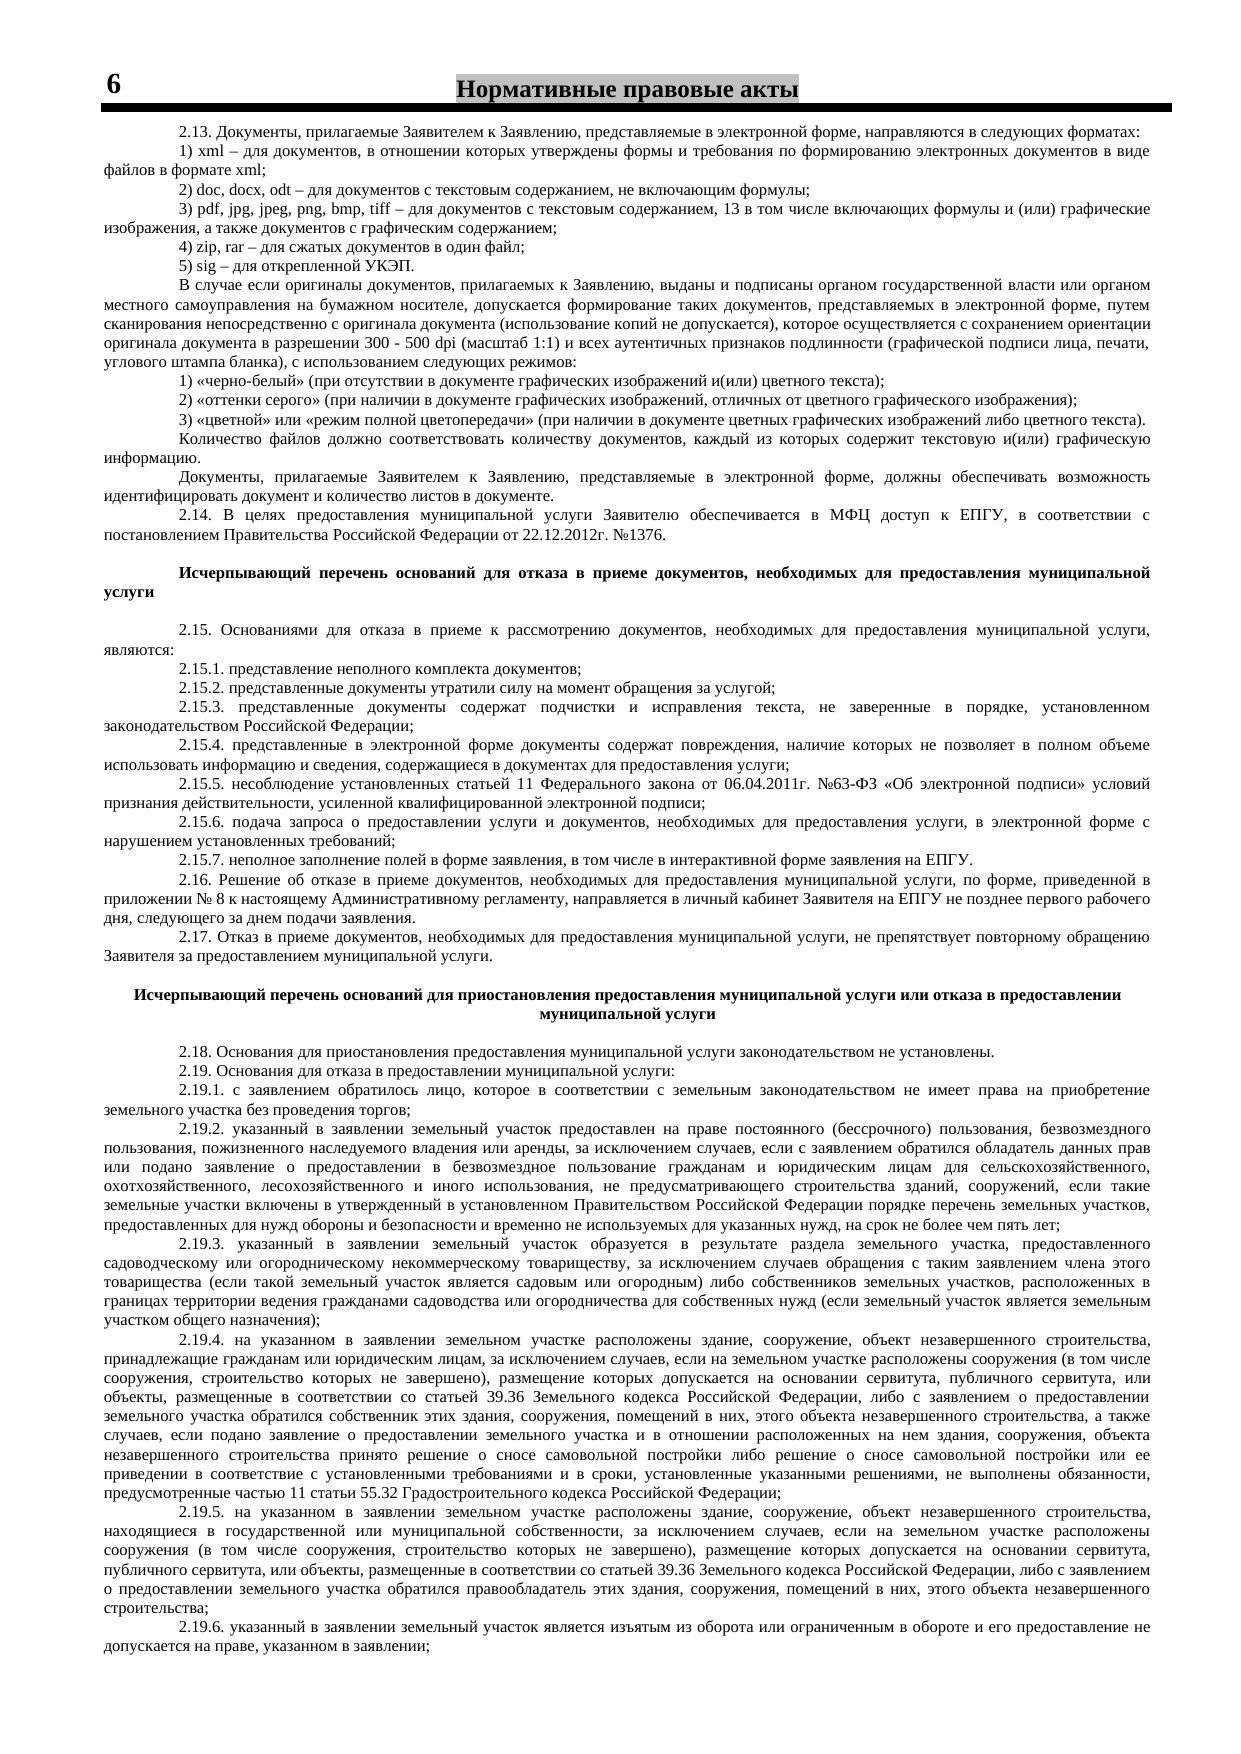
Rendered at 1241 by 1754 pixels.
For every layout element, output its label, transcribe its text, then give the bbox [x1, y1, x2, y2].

text В случае если оригиналы документов, прилагаемых к Заявлению, выданы и подписаны органом государственной власти или органом местного самоуправления на бумажном носителе, допускается формирование таких документов, представляемых в электронной форме, путем сканирования непосредственно с оригинала документа (использование копий не допускается), которое осуществляется с сохранением ориентации оригинала документа в разрешении 300 - 500 dpi (масштаб 1:1) и всех аутентичных признаков подлинности (графической подписи лица, печати, углового штампа бланка), с использованием следующих режимов: [103, 275, 1152, 371]
text 2) doc, docx, odt – для документов с текстовым содержанием, не включающим формулы; [103, 179, 1152, 198]
text 2.15.2. представленные документы утратили силу на момент обращения за услугой; [103, 678, 1152, 697]
text 1) xml – для документов, в отношении которых утверждены формы и требования по формированию электронных документов в виде файлов в формате xml; [103, 141, 1152, 179]
text Исчерпывающий перечень оснований для приостановления предоставления муниципальной услуги или отказа в предоставлении муниципальной услуги [103, 984, 1152, 1023]
text 2.17. Отказ в приеме документов, необходимых для предоставления муниципальной услуги, не препятствует повторному обращению Заявителя за предоставлением муниципальной услуги. [103, 927, 1152, 965]
text 2.13. Документы, прилагаемые Заявителем к Заявлению, представляемые в электронной форме, направляются в следующих форматах: [103, 122, 1152, 141]
text Исчерпывающий перечень оснований для отказа в приеме документов, необходимых для предоставления муниципальной услуги [103, 563, 1152, 601]
text 2.19.2. указанный в заявлении земельный участок предоставлен на праве постоянного (бессрочного) пользования, безвозмездного пользования, пожизненного наследуемого владения или аренды, за исключением случаев, если с заявлением обратился обладатель данных прав или подано заявление о предоставлении в безвозмездное пользование гражданам и юридическим лицам для сельскохозяйственного, охотхозяйственного, лесохозяйственного и иного использования, не предусматривающего строительства зданий, сооружений, если такие земельные участки включены в утвержденный в установленном Правительством Российской Федерации порядке перечень земельных участков, предоставленных для нужд обороны и безопасности и временно не используемых для указанных нужд, на срок не более чем пять лет; [103, 1118, 1152, 1233]
text 2.15.1. представление неполного комплекта документов; [103, 658, 1152, 678]
text 2.15.4. представленные в электронной форме документы содержат повреждения, наличие которых не позволяет в полном объеме использовать информацию и сведения, содержащиеся в документах для предоставления услуги; [103, 735, 1152, 773]
text 2.15.5. несоблюдение установленных статьей 11 Федерального закона от 06.04.2011г. №63-ФЗ «Об электронной подписи» условий признания действительности, усиленной квалифицированной электронной подписи; [103, 773, 1152, 812]
text 2.19.6. указанный в заявлении земельный участок является изъятым из оборота или ограниченным в обороте и его предоставление не допускается на праве, указанном в заявлении; [103, 1617, 1152, 1655]
text 2.19.4. на указанном в заявлении земельном участке расположены здание, сооружение, объект незавершенного строительства, принадлежащие гражданам или юридическим лицам, за исключением случаев, если на земельном участке расположены сооружения (в том числе сооружения, строительство которых не завершено), размещение которых допускается на основании сервитута, публичного сервитута, или объекты, размещенные в соответствии со статьей 39.36 Земельного кодекса Российской Федерации, либо с заявлением о предоставлении земельного участка обратился собственник этих здания, сооружения, помещений в них, этого объекта незавершенного строительства, а также случаев, если подано заявление о предоставлении земельного участка и в отношении расположенных на нем здания, сооружения, объекта незавершенного строительства принято решение о сносе самовольной постройки либо решение о сносе самовольной постройки или ее приведении в соответствие с установленными требованиями и в сроки, установленные указанными решениями, не выполнены обязанности, предусмотренные частью 11 статьи 55.32 Градостроительного кодекса Российской Федерации; [103, 1329, 1152, 1502]
text Количество файлов должно соответствовать количеству документов, каждый из которых содержит текстовую и(или) графическую информацию. [103, 428, 1152, 467]
text 2.19.1. с заявлением обратилось лицо, которое в соответствии с земельным законодательством не имеет права на приобретение земельного участка без проведения торгов; [103, 1080, 1152, 1118]
text 2.15. Основаниями для отказа в приеме к рассмотрению документов, необходимых для предоставления муниципальной услуги, являются: [103, 620, 1152, 658]
text 1) «черно-белый» (при отсутствии в документе графических изображений и(или) цветного текста); [103, 371, 1152, 390]
text 4) zip, rar – для сжатых документов в один файл; [103, 237, 1152, 256]
text Документы, прилагаемые Заявителем к Заявлению, представляемые в электронной форме, должны обеспечивать возможность идентифицировать документ и количество листов в документе. [103, 467, 1152, 505]
text 2.19. Основания для отказа в предоставлении муниципальной услуги: [103, 1061, 1152, 1080]
text 2) «оттенки серого» (при наличии в документе графических изображений, отличных от цветного графического изображения); [103, 390, 1152, 409]
text 2.14. В целях предоставления муниципальной услуги Заявителю обеспечивается в МФЦ доступ к ЕПГУ, в соответствии с постановлением Правительства Российской Федерации от 22.12.2012г. №1376. [103, 505, 1152, 543]
text 3) «цветной» или «режим полной цветопередачи» (при наличии в документе цветных графических изображений либо цветного текста). [103, 409, 1152, 428]
text 2.15.6. подача запроса о предоставлении услуги и документов, необходимых для предоставления услуги, в электронной форме с нарушением установленных требований; [103, 812, 1152, 850]
text 3) pdf, jpg, jpeg, png, bmp, tiff – для документов с текстовым содержанием, 13 в том числе включающих формулы и (или) графические изображения, а также документов с графическим содержанием; [103, 198, 1152, 237]
text 2.15.7. неполное заполнение полей в форме заявления, в том числе в интерактивной форме заявления на ЕПГУ. [103, 850, 1152, 869]
text 2.15.3. представленные документы содержат подчистки и исправления текста, не заверенные в порядке, установленном законодательством Российской Федерации; [103, 697, 1152, 735]
text 2.16. Решение об отказе в приеме документов, необходимых для предоставления муниципальной услуги, по форме, приведенной в приложении № 8 к настоящему Административному регламенту, направляется в личный кабинет Заявителя на ЕПГУ не позднее первого рабочего дня, следующего за днем подачи заявления. [103, 869, 1152, 927]
text 2.19.3. указанный в заявлении земельный участок образуется в результате раздела земельного участка, предоставленного садоводческому или огородническому некоммерческому товариществу, за исключением случаев обращения с таким заявлением члена этого товарищества (если такой земельный участок является садовым или огородным) либо собственников земельных участков, расположенных в границах территории ведения гражданами садоводства или огородничества для собственных нужд (если земельный участок является земельным участком общего назначения); [103, 1233, 1152, 1329]
text 2.18. Основания для приостановления предоставления муниципальной услуги законодательством не установлены. [103, 1042, 1152, 1061]
text 5) sig – для открепленной УКЭП. [103, 256, 1152, 275]
text 2.19.5. на указанном в заявлении земельном участке расположены здание, сооружение, объект незавершенного строительства, находящиеся в государственной или муниципальной собственности, за исключением случаев, если на земельном участке расположены сооружения (в том числе сооружения, строительство которых не завершено), размещение которых допускается на основании сервитута, публичного сервитута, или объекты, размещенные в соответствии со статьей 39.36 Земельного кодекса Российской Федерации, либо с заявлением о предоставлении земельного участка обратился правообладатель этих здания, сооружения, помещений в них, этого объекта незавершенного строительства; [103, 1502, 1152, 1617]
